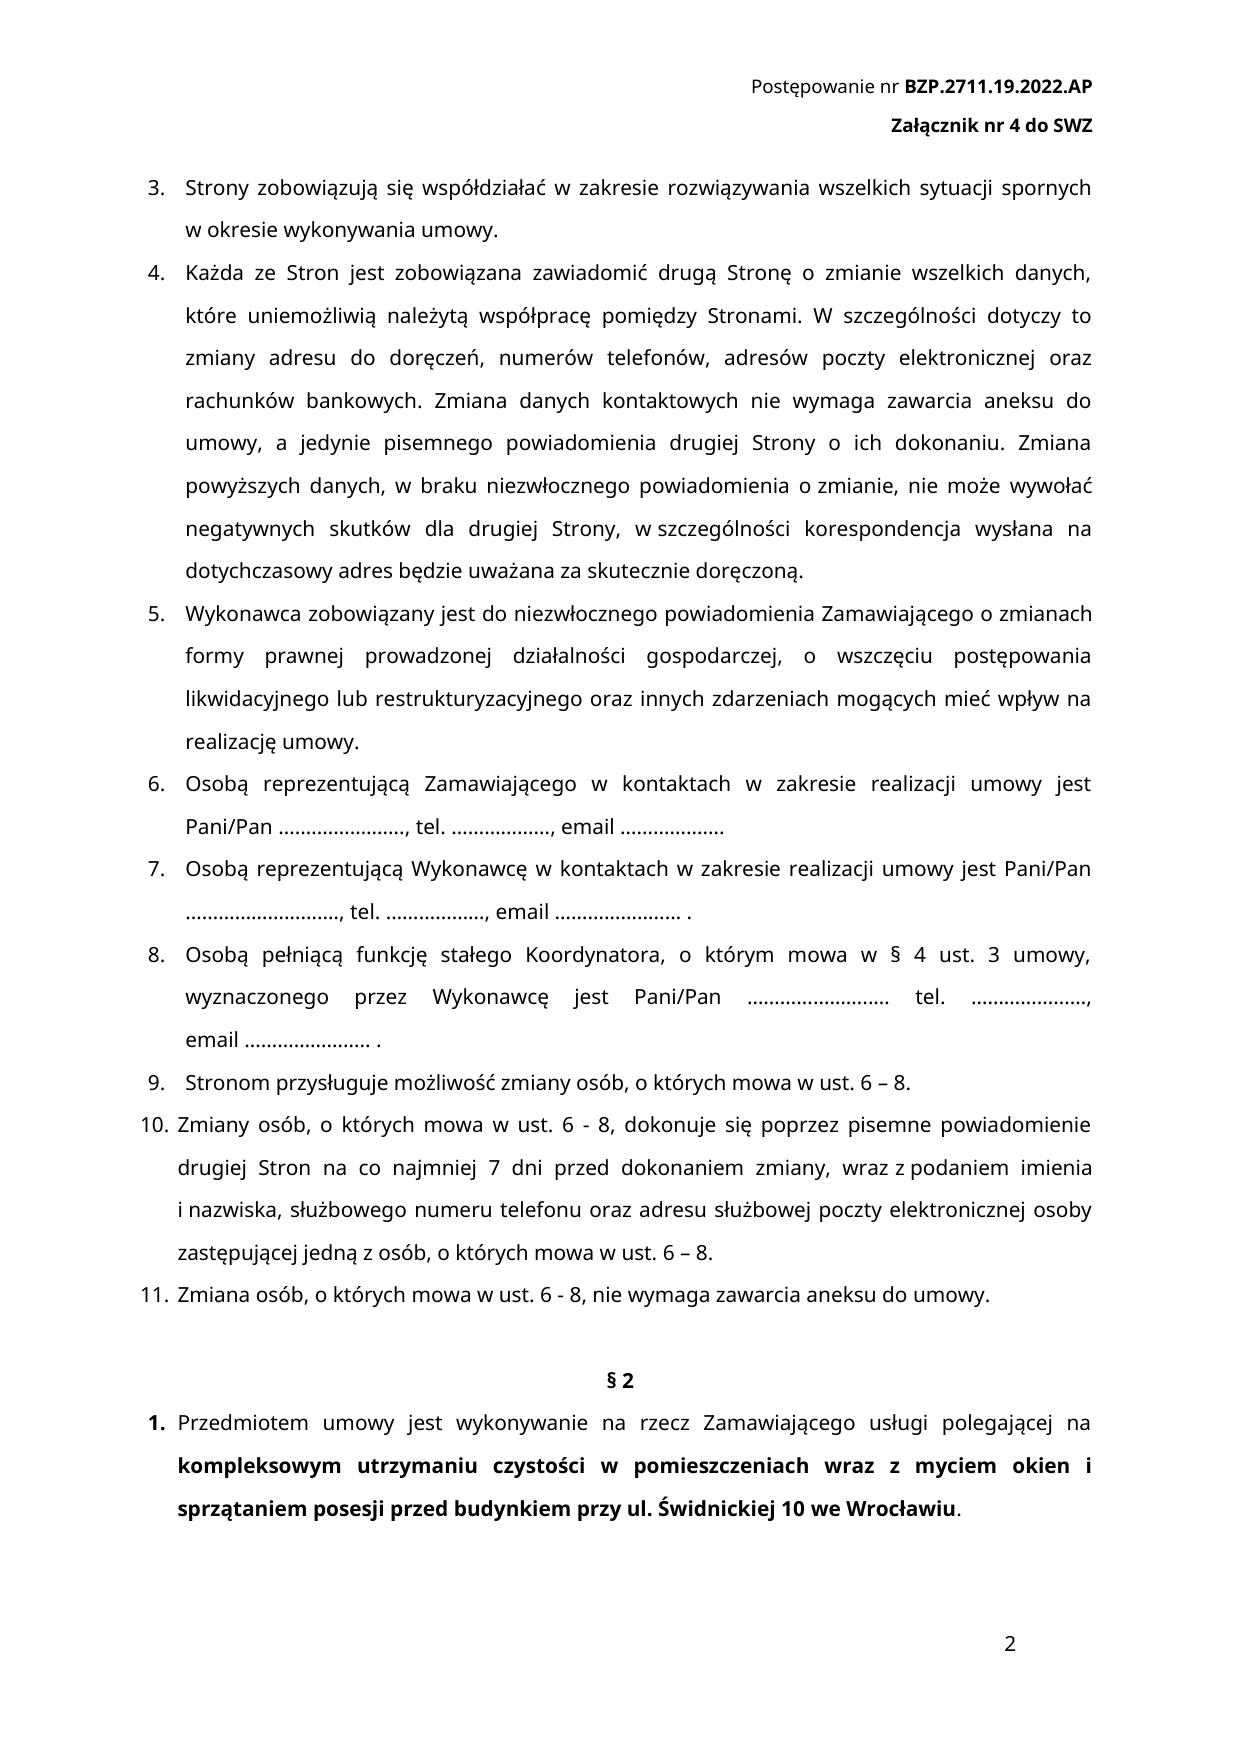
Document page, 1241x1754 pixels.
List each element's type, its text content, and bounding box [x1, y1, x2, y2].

list Stronom przysługuje możliwość zmiany osób, o których mowa w ust. 6 – 8. [148, 1068, 1093, 1096]
list Każda ze Stron jest zobowiązana zawiadomić drugą Stronę o zmianie wszelkich danych, które uniemożliwią należytą współpracę pomiędzy Stronami. W szczególności dotyczy to zmiany adresu do doręczeń, numerów telefonów, adresów poczty elektronicznej oraz rachunków bankowych. Zmiana danych kontaktowych nie wymaga zawarcia aneksu do umowy, a jedynie pisemnego powiadomienia drugiej Strony o ich dokonaniu. Zmiana powyższych danych, w braku niezwłocznego powiadomienia o zmianie, nie może wywołać negatywnych skutków dla drugiej Strony, w szczególności korespondencja wysłana na dotychczasowy adres będzie uważana za skutecznie doręczoną. [148, 258, 1093, 585]
list Osobą pełniącą funkcję stałego Koordynatora, o którym mowa w § 4 ust. 3 umowy, wyznaczonego przez Wykonawcę jest Pani/Pan …………………..… tel. …………………, email ………………….. . [148, 940, 1093, 1053]
list § 2 [148, 1366, 1093, 1394]
list Osobą reprezentującą Zamawiającego w kontaktach w zakresie realizacji umowy jest Pani/Pan ….………………., tel. ………………, email ………………. [148, 769, 1093, 840]
list Strony zobowiązują się współdziałać w zakresie rozwiązywania wszelkich sytuacji spornych w okresie wykonywania umowy. [148, 173, 1093, 244]
list Wykonawca zobowiązany jest do niezwłocznego powiadomienia Zamawiającego o zmianach formy prawnej prowadzonej działalności gospodarczej, o wszczęciu postępowania likwidacyjnego lub restrukturyzacyjnego oraz innych zdarzeniach mogących mieć wpływ na realizację umowy. [148, 599, 1093, 755]
list Zmiana osób, o których mowa w ust. 6 - 8, nie wymaga zawarcia aneksu do umowy. [140, 1281, 1093, 1309]
list Zmiany osób, o których mowa w ust. 6 - 8, dokonuje się poprzez pisemne powiadomienie drugiej Stron na co najmniej 7 dni przed dokonaniem zmiany, wraz z podaniem imienia i nazwiska, służbowego numeru telefonu oraz adresu służbowej poczty elektronicznej osoby zastępującej jedną z osób, o których mowa w ust. 6 – 8. [140, 1110, 1093, 1266]
list Osobą reprezentującą Wykonawcę w kontaktach w zakresie realizacji umowy jest Pani/Pan …………………….…, tel. ………………, email ………………..… . [148, 854, 1093, 926]
list Przedmiotem umowy jest wykonywanie na rzecz Zamawiającego usługi polegającej na kompleksowym utrzymaniu czystości w pomieszczeniach wraz z myciem okien i sprzątaniem posesji przed budynkiem przy ul. Świdnickiej 10 we Wrocławiu. [148, 1408, 1093, 1522]
